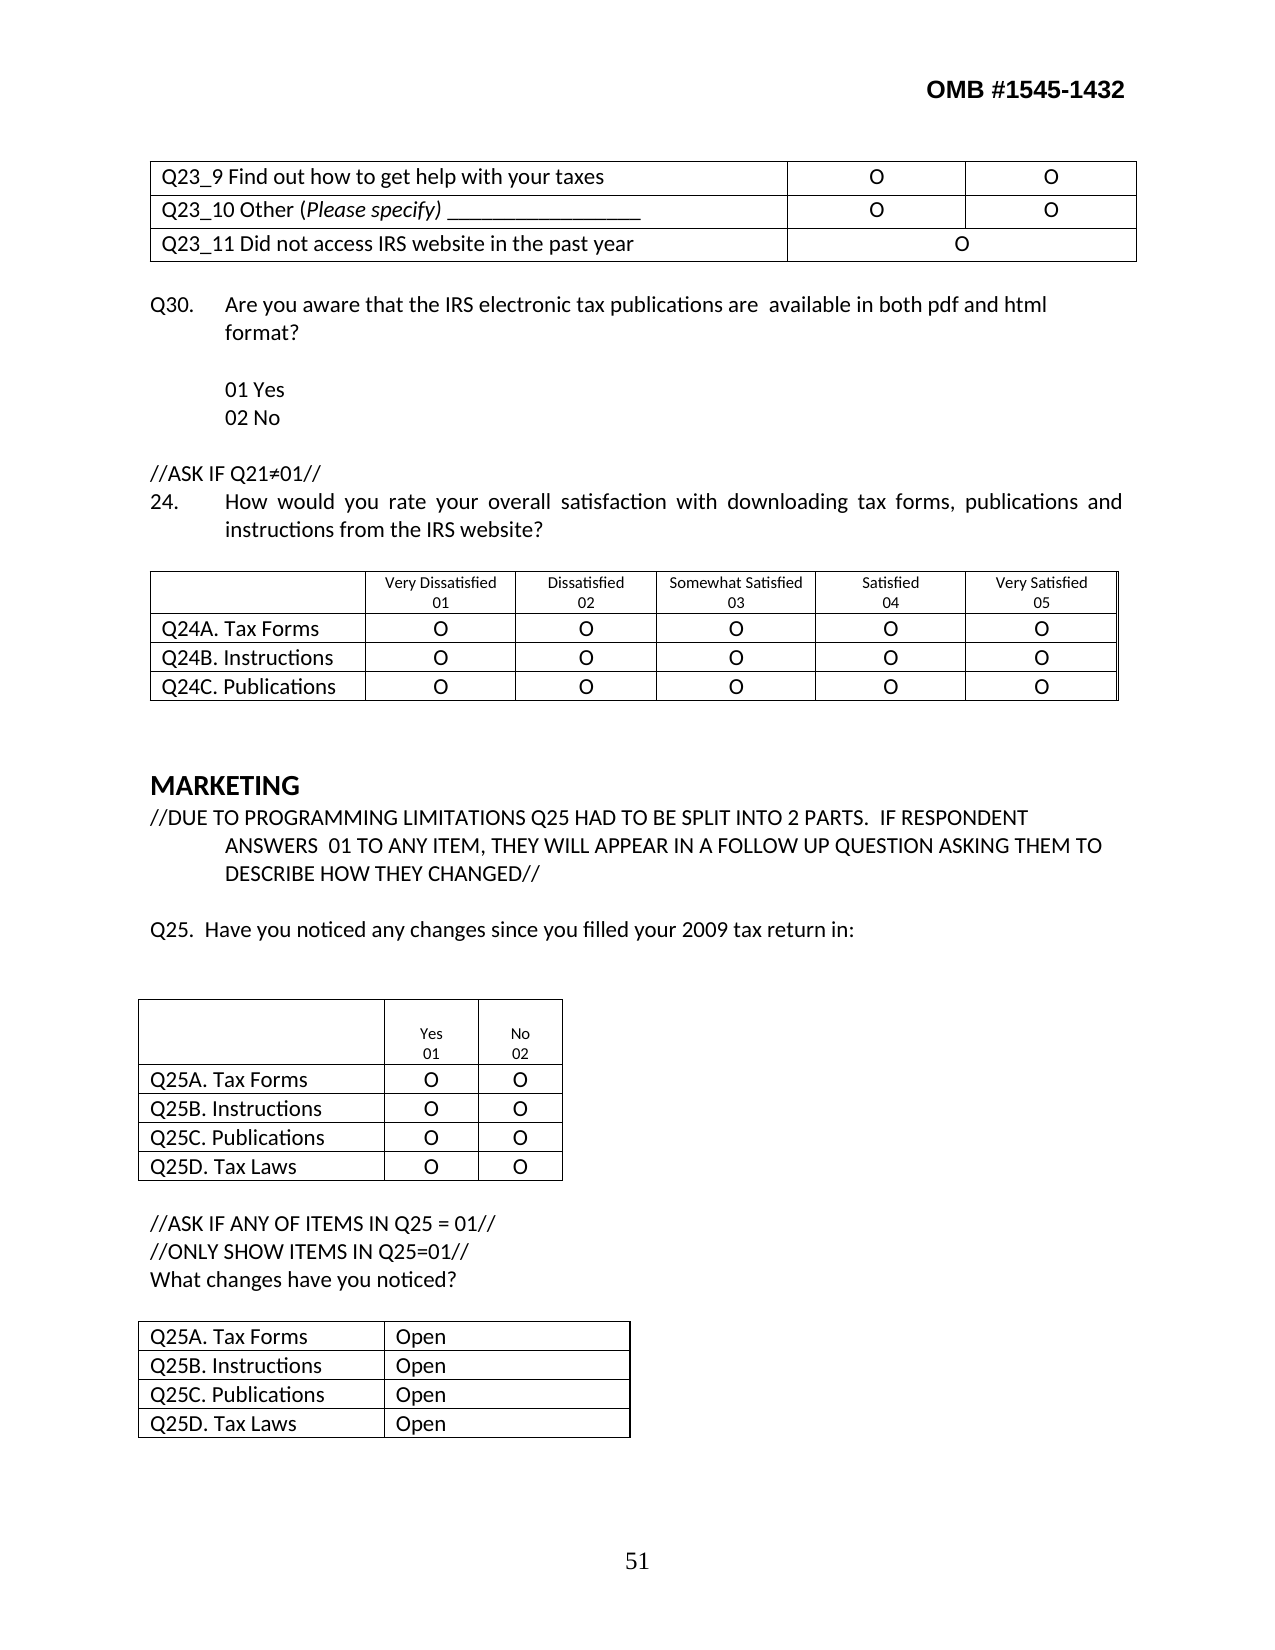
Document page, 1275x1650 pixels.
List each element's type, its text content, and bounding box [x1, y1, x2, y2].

table_cell O [788, 162, 965, 194]
table_cell Q23_11 Did not access IRS website in the past year [151, 229, 787, 261]
table_cell O [816, 672, 965, 700]
text Q30. Are you aware that the IRS electronic tax publications are available in both pdf and html format? [150, 290, 1125, 346]
table_cell Q25B. Instructions [139, 1351, 384, 1379]
table_cell O [385, 1123, 478, 1151]
text MARKETING [150, 767, 1125, 803]
table_cell O [516, 643, 656, 671]
table_cell O [966, 614, 1116, 642]
table_header Satisfied 04 [816, 572, 965, 613]
table_cell O [366, 614, 515, 642]
table_header No 02 [479, 1000, 562, 1064]
table_cell O [366, 643, 515, 671]
table_header Q25A. Tax Forms [139, 1322, 384, 1350]
table_cell O [516, 672, 656, 700]
table_cell Open [385, 1380, 629, 1408]
table_cell Q25C. Publications [139, 1380, 384, 1408]
text Q25. Have you noticed any changes since you filled your 2009 tax return in: [150, 915, 1125, 943]
table_cell O [657, 643, 815, 671]
table_cell O [516, 614, 656, 642]
table_cell Q23_9 Find out how to get help with your taxes [151, 162, 787, 194]
table_cell Open [385, 1409, 629, 1437]
table_cell Open [385, 1351, 629, 1379]
table_cell Q25C. Publications [139, 1123, 384, 1151]
table_header Very Satisfied 05 [966, 572, 1116, 613]
table_cell O [385, 1152, 478, 1180]
table_cell O [788, 196, 965, 228]
table_cell O [479, 1094, 562, 1122]
table_cell O [966, 672, 1116, 700]
text 24. How would you rate your overall satisfaction with downloading tax forms, publications and instructions from the IRS website? [150, 487, 1125, 543]
text 02 No [150, 403, 1125, 431]
text //ONLY SHOW ITEMS IN Q25=01// [150, 1237, 1125, 1265]
table_cell O [816, 614, 965, 642]
table_header [139, 1000, 384, 1064]
table_header Very Dissatisfied 01 [366, 572, 515, 613]
table_cell Q25D. Tax Laws [139, 1409, 384, 1437]
table_header [151, 572, 365, 613]
table_cell Q23_10 Other (Please specify) _________________ [151, 196, 787, 228]
table_cell O [966, 643, 1116, 671]
table_cell O [966, 162, 1136, 194]
table_header Somewhat Satisfied 03 [657, 572, 815, 613]
text 01 Yes [150, 375, 1125, 403]
table_cell O [657, 672, 815, 700]
table_header Yes 01 [385, 1000, 478, 1064]
table_cell O [788, 229, 1136, 261]
text //DUE TO PROGRAMMING LIMITATIONS Q25 HAD TO BE SPLIT INTO 2 PARTS. IF RESPONDENT ANSWERS 01 TO ANY ITEM, THEY WILL APPEAR IN A FOLLOW UP QUESTION ASKING THEM TO DESCRIBE HOW THEY CHANGED// [150, 803, 1125, 887]
text //ASK IF Q21≠01// [150, 459, 1125, 487]
table_cell O [366, 672, 515, 700]
table_cell O [385, 1065, 478, 1093]
table_cell Q24B. Instructions [151, 643, 365, 671]
table_cell O [816, 643, 965, 671]
text What changes have you noticed? [150, 1265, 1125, 1293]
table_cell O [385, 1094, 478, 1122]
table_cell O [479, 1123, 562, 1151]
table_cell Q24A. Tax Forms [151, 614, 365, 642]
table_cell Q25A. Tax Forms [139, 1065, 384, 1093]
table_cell O [479, 1065, 562, 1093]
table_cell Q25D. Tax Laws [139, 1152, 384, 1180]
table_cell Q24C. Publications [151, 672, 365, 700]
text //ASK IF ANY OF ITEMS IN Q25 = 01// [150, 1209, 1125, 1237]
table_header Open [385, 1322, 629, 1350]
table_cell O [966, 196, 1136, 228]
table_cell Q25B. Instructions [139, 1094, 384, 1122]
table_cell O [657, 614, 815, 642]
table_header Dissatisfied 02 [516, 572, 656, 613]
table_cell O [479, 1152, 562, 1180]
